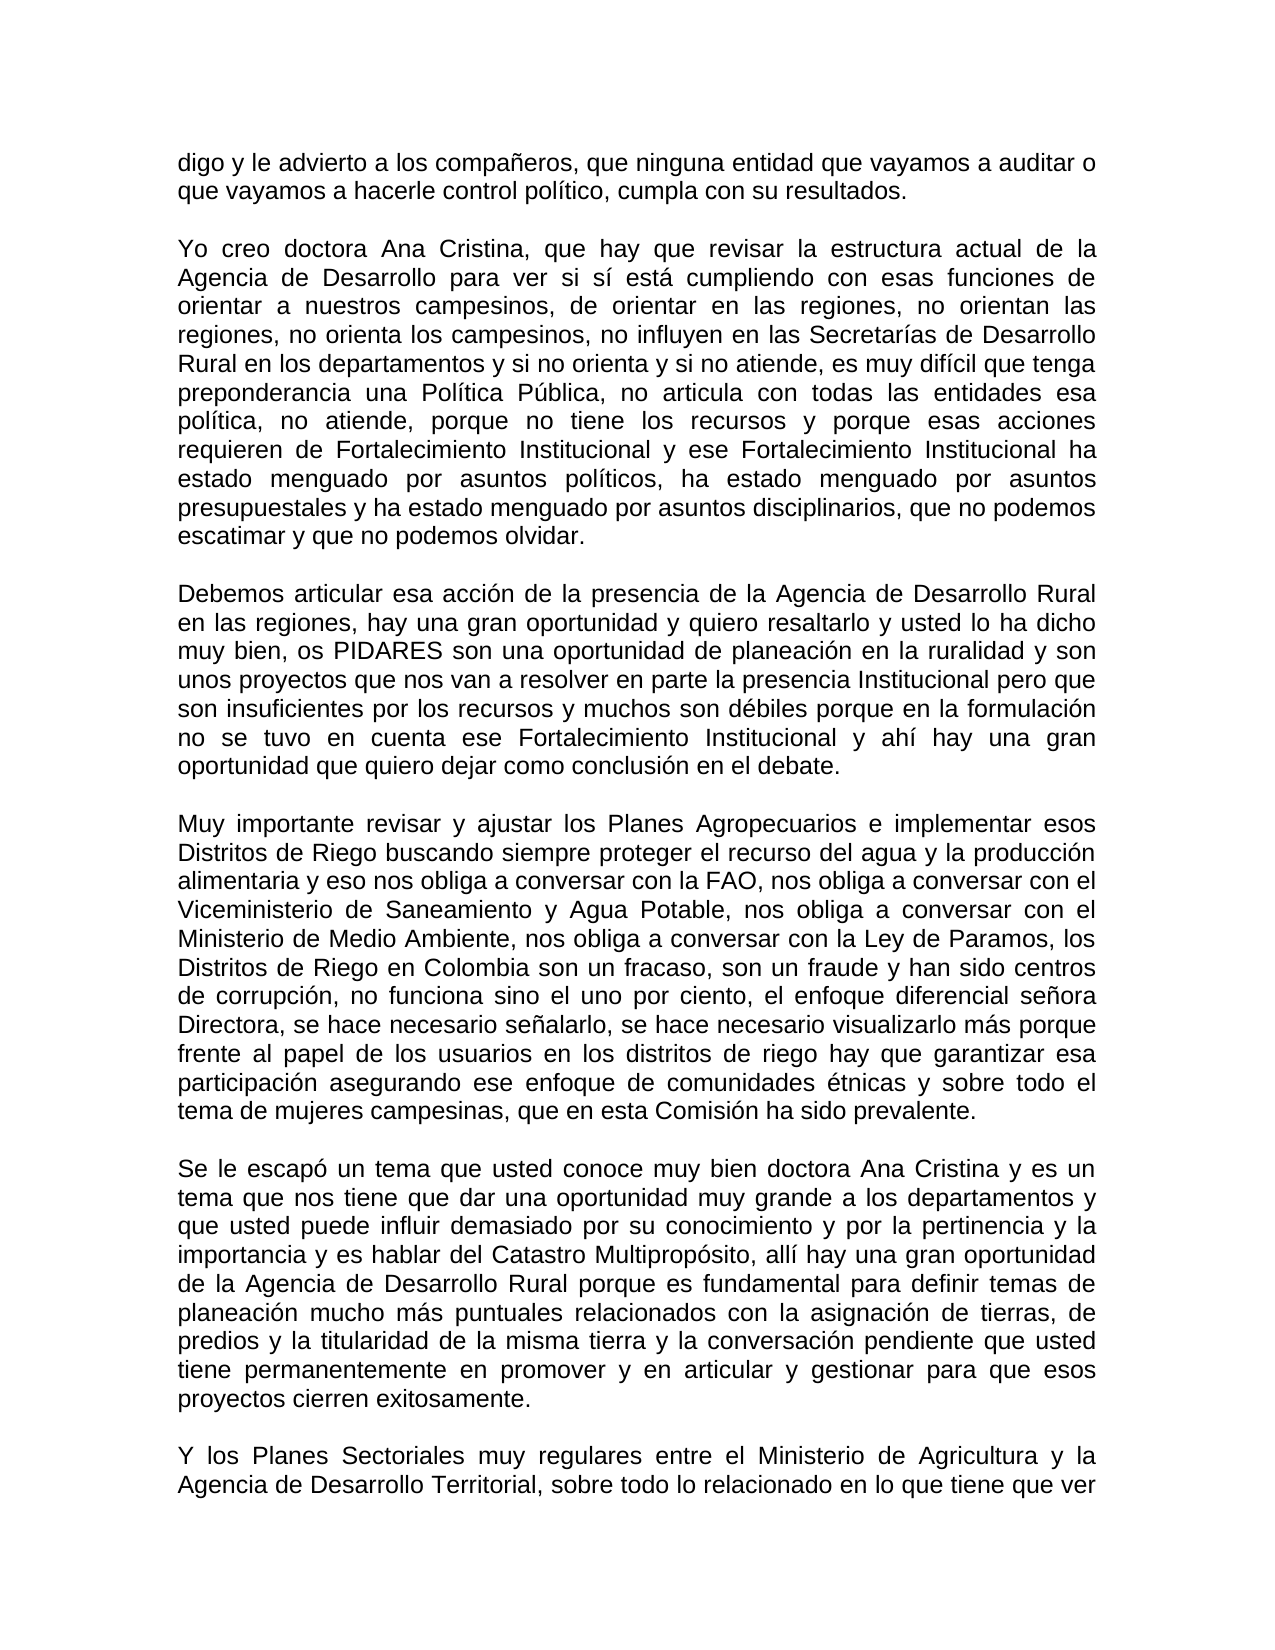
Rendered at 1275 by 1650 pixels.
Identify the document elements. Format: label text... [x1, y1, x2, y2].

text Muy importante revisar y ajustar los Planes Agropecuarios e implementar esos Distritos de Riego buscando siempre proteger el recurso del agua y la producción alimentaria y eso nos obliga a conversar con la FAO, nos obliga a conversar con el Viceministerio de Saneamiento y Agua Potable, nos obliga a conversar con el Ministerio de Medio Ambiente, nos obliga a conversar con la Ley de Paramos, los Distritos de Riego en Colombia son un fracaso, son un fraude y han sido centros de corrupción, no funciona sino el uno por ciento, el enfoque diferencial señora Directora, se hace necesario señalarlo, se hace necesario visualizarlo más porque frente al papel de los usuarios en los distritos de riego hay que garantizar esa participación asegurando ese enfoque de comunidades étnicas y sobre todo el tema de mujeres campesinas, que en esta Comisión ha sido prevalente. [177, 809, 1098, 1125]
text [177, 148, 1098, 205]
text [177, 1441, 1098, 1499]
text Debemos articular esa acción de la presencia de la Agencia de Desarrollo Rural en las regiones, hay una gran oportunidad y quiero resaltarlo y usted lo ha dicho muy bien, os PIDARES son una oportunidad de planeación en la ruralidad y son unos proyectos que nos van a resolver en parte la presencia Institucional pero que son insuficientes por los recursos y muchos son débiles porque en la formulación no se tuvo en cuenta ese Fortalecimiento Institucional y ahí hay una gran oportunidad que quiero dejar como conclusión en el debate. [177, 579, 1098, 780]
text Se le escapó un tema que usted conoce muy bien doctora Ana Cristina y es un tema que nos tiene que dar una oportunidad muy grande a los departamentos y que usted puede influir demasiado por su conocimiento y por la pertinencia y la importancia y es hablar del Catastro Multipropósito, allí hay una gran oportunidad de la Agencia de Desarrollo Rural porque es fundamental para definir temas de planeación mucho más puntuales relacionados con la asignación de tierras, de predios y la titularidad de la misma tierra y la conversación pendiente que usted tiene permanentemente en promover y en articular y gestionar para que esos proyectos cierren exitosamente. [177, 1154, 1098, 1413]
text Yo creo doctora Ana Cristina, que hay que revisar la estructura actual de la Agencia de Desarrollo para ver si sí está cumpliendo con esas funciones de orientar a nuestros campesinos, de orientar en las regiones, no orientan las regiones, no orienta los campesinos, no influyen en las Secretarías de Desarrollo Rural en los departamentos y si no orienta y si no atiende, es muy difícil que tenga preponderancia una Política Pública, no articula con todas las entidades esa política, no atiende, porque no tiene los recursos y porque esas acciones requieren de Fortalecimiento Institucional y ese Fortalecimiento Institucional ha estado menguado por asuntos políticos, ha estado menguado por asuntos presupuestales y ha estado menguado por asuntos disciplinarios, que no podemos escatimar y que no podemos olvidar. [177, 234, 1098, 550]
